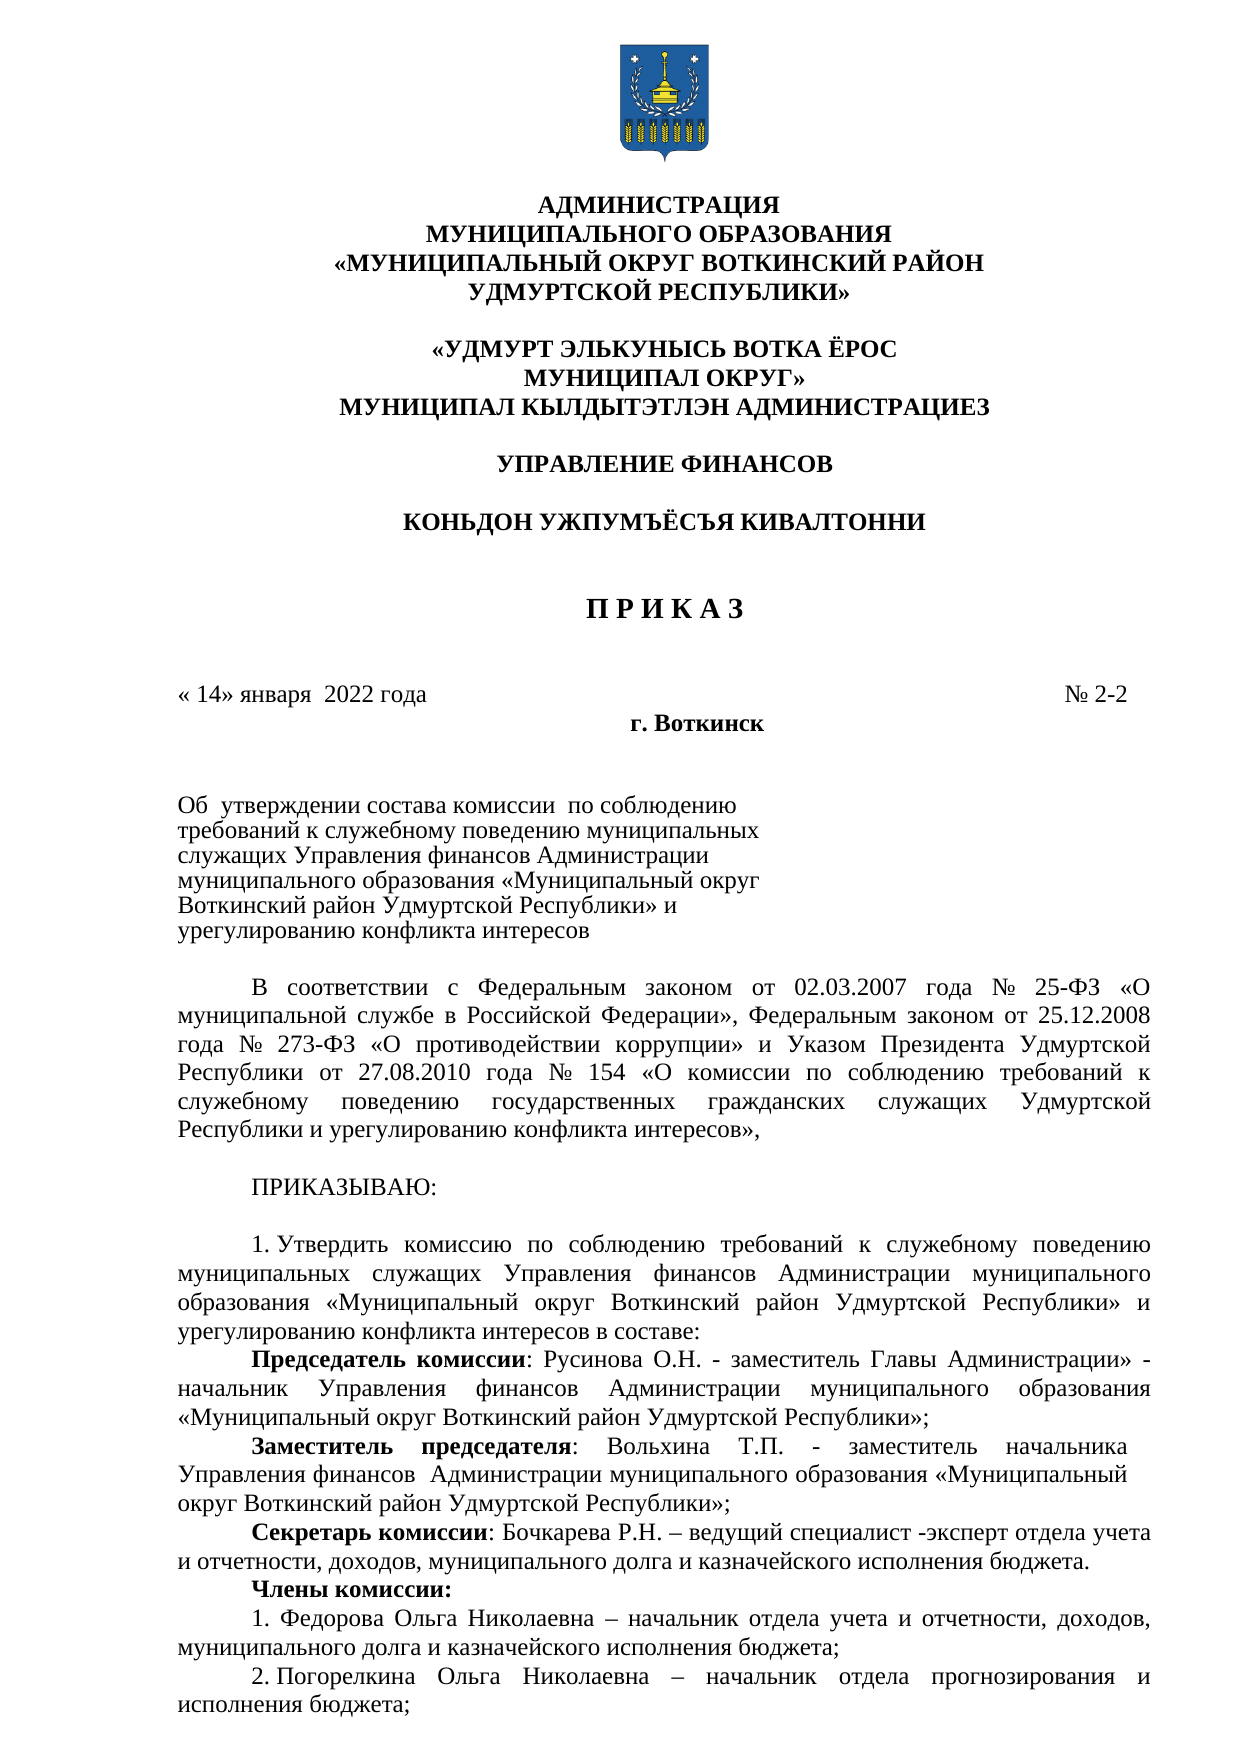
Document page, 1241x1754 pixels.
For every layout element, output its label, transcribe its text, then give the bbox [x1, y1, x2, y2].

text В соответствии с Федеральным законом от 02.03.2007 года № 25-ФЗ «О муниципальной службе в Российской Федерации», Федеральным законом от 25.12.2008 года № 273-ФЗ «О противодействии коррупции» и Указом Президента Удмуртской Республики от 27.08.2010 года № 154 «О комиссии по соблюдению требований к служебному поведению государственных гражданских служащих Удмуртской Республики и урегулированию конфликта интересов», [177, 972, 1152, 1143]
text «Удмурт Элькунысь ВоткА ЁРОС [177, 334, 1152, 363]
text 1. Федорова Ольга Николаевна – начальник отдела учета и отчетности, доходов, муниципального долга и казначейского исполнения бюджета; [177, 1603, 1152, 1661]
text Председатель комиссии: Русинова О.Н. - заместитель Главы Администрации» - начальник Управления финансов Администрации муниципального образования «Муниципальный округ Воткинский район Удмуртской Республики»; [177, 1344, 1152, 1431]
text УПРАВЛЕНИЕ ФИНАНСОВ [177, 449, 1152, 478]
text ПРИКАЗЫВАЮ: [177, 1172, 1152, 1201]
text Члены комиссии: [177, 1574, 1152, 1603]
text муниципал округ» [177, 363, 1152, 392]
text МУНИЦИПАЛЬНОГО ОБРАЗОВАНИЯ [166, 219, 1152, 248]
text г. Воткинск [177, 708, 1152, 737]
text П Р И К А З [177, 591, 1152, 624]
text Заместитель председателя: Вольхина Т.П. - заместитель начальника Управления финансов Администрации муниципального образования «Муниципальный округ Воткинский район Удмуртской Республики»; [177, 1431, 1128, 1517]
text 2. Погорелкина Ольга Николаевна – начальник отдела прогнозирования и исполнения бюджета; [177, 1661, 1152, 1718]
text УДМУРТСКОЙ РЕСПУБЛИКИ» [166, 277, 1152, 306]
text Об утверждении состава комиссии по соблюдению требований к служебному поведению муниципальных служащих Управления финансов Администрации муниципального образования «Муниципальный округ Воткинский район Удмуртской Республики» и урегулированию конфликта интересов [177, 793, 783, 943]
text АДМИНИСТРАЦИЯ [166, 191, 1152, 219]
text 1. Утвердить комиссию по соблюдению требований к служебному поведению муниципальных служащих Управления финансов Администрации муниципального образования «Муниципальный округ Воткинский район Удмуртской Республики» и урегулированию конфликта интересов в составе: [177, 1229, 1152, 1344]
picture [620, 44, 709, 162]
text МУНИЦИПАЛ КЫЛДЫТЭТЛЭН АдминистрациЕЗ [177, 392, 1152, 421]
text Секретарь комиссии: Бочкарева Р.Н. – ведущий специалист -эксперт отдела учета и отчетности, доходов, муниципального долга и казначейского исполнения бюджета. [177, 1517, 1152, 1574]
text КОНЬДОН УЖПУМЪЁСЪЯ КИВАЛТОННИ [177, 507, 1152, 536]
text « 14» января 2022 года № 2-2 [177, 679, 1152, 708]
text «МУНИЦИПАЛЬНЫЙ ОКРУГ ВОТКИНСКИЙ РАЙОН [166, 248, 1152, 277]
